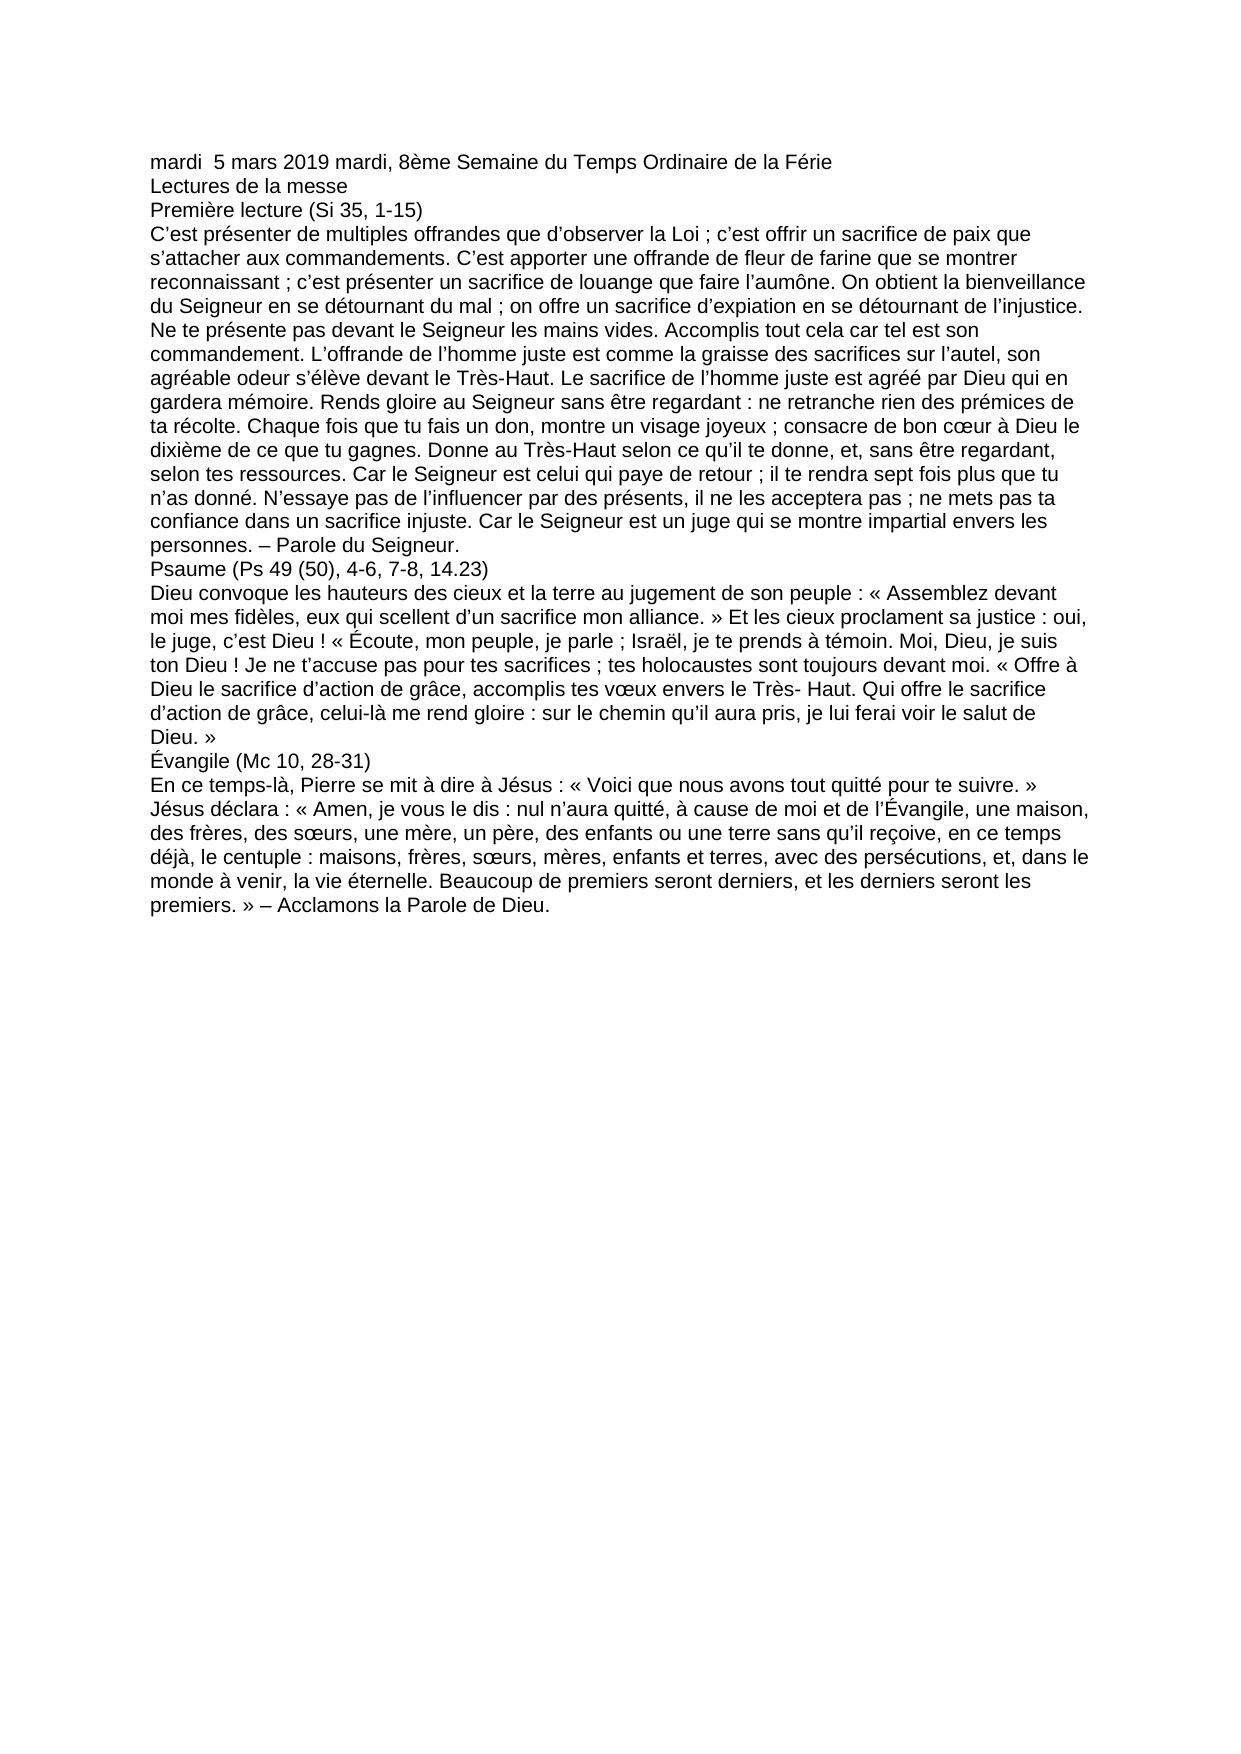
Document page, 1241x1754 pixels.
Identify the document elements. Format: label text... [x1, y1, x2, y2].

text En ce temps-là, Pierre se mit à dire à Jésus : « Voici que nous avons tout quitté pour te suivre. » Jésus déclara : « Amen, je vous le dis : nul n’aura quitté, à cause de moi et de l’Évangile, une maison, des frères, des sœurs, une mère, un père, des enfants ou une terre sans qu’il reçoive, en ce temps déjà, le centuple : maisons, frères, sœurs, mères, enfants et terres, avec des persécutions, et, dans le monde à venir, la vie éternelle. Beaucoup de premiers seront derniers, et les derniers seront les premiers. » – Acclamons la Parole de Dieu. [150, 773, 1090, 917]
text C’est présenter de multiples offrandes que d’observer la Loi ; c’est offrir un sacrifice de paix que s’attacher aux commandements. C’est apporter une offrande de fleur de farine que se montrer reconnaissant ; c’est présenter un sacrifice de louange que faire l’aumône. On obtient la bienveillance du Seigneur en se détournant du mal ; on offre un sacrifice d’expiation en se détournant de l’injustice. Ne te présente pas devant le Seigneur les mains vides. Accomplis tout cela car tel est son commandement. L’offrande de l’homme juste est comme la graisse des sacrifices sur l’autel, son agréable odeur s’élève devant le Très-Haut. Le sacrifice de l’homme juste est agréé par Dieu qui en gardera mémoire. Rends gloire au Seigneur sans être regardant : ne retranche rien des prémices de ta récolte. Chaque fois que tu fais un don, montre un visage joyeux ; consacre de bon cœur à Dieu le dixième de ce que tu gagnes. Donne au Très-Haut selon ce qu’il te donne, et, sans être regardant, selon tes ressources. Car le Seigneur est celui qui paye de retour ; il te rendra sept fois plus que tu n’as donné. N’essaye pas de l’influencer par des présents, il ne les acceptera pas ; ne mets pas ta confiance dans un sacrifice injuste. Car le Seigneur est un juge qui se montre impartial envers les personnes. – Parole du Seigneur. [150, 222, 1090, 557]
text Dieu convoque les hauteurs des cieux et la terre au jugement de son peuple : « Assemblez devant moi mes fidèles, eux qui scellent d’un sacrifice mon alliance. » Et les cieux proclament sa justice : oui, le juge, c’est Dieu ! « Écoute, mon peuple, je parle ; Israël, je te prends à témoin. Moi, Dieu, je suis ton Dieu ! Je ne t’accuse pas pour tes sacrifices ; tes holocaustes sont toujours devant moi. « Offre à Dieu le sacrifice d’action de grâce, accomplis tes vœux envers le Très- Haut. Qui offre le sacrifice d’action de grâce, celui-là me rend gloire : sur le chemin qu’il aura pris, je lui ferai voir le salut de Dieu. » [150, 581, 1090, 749]
